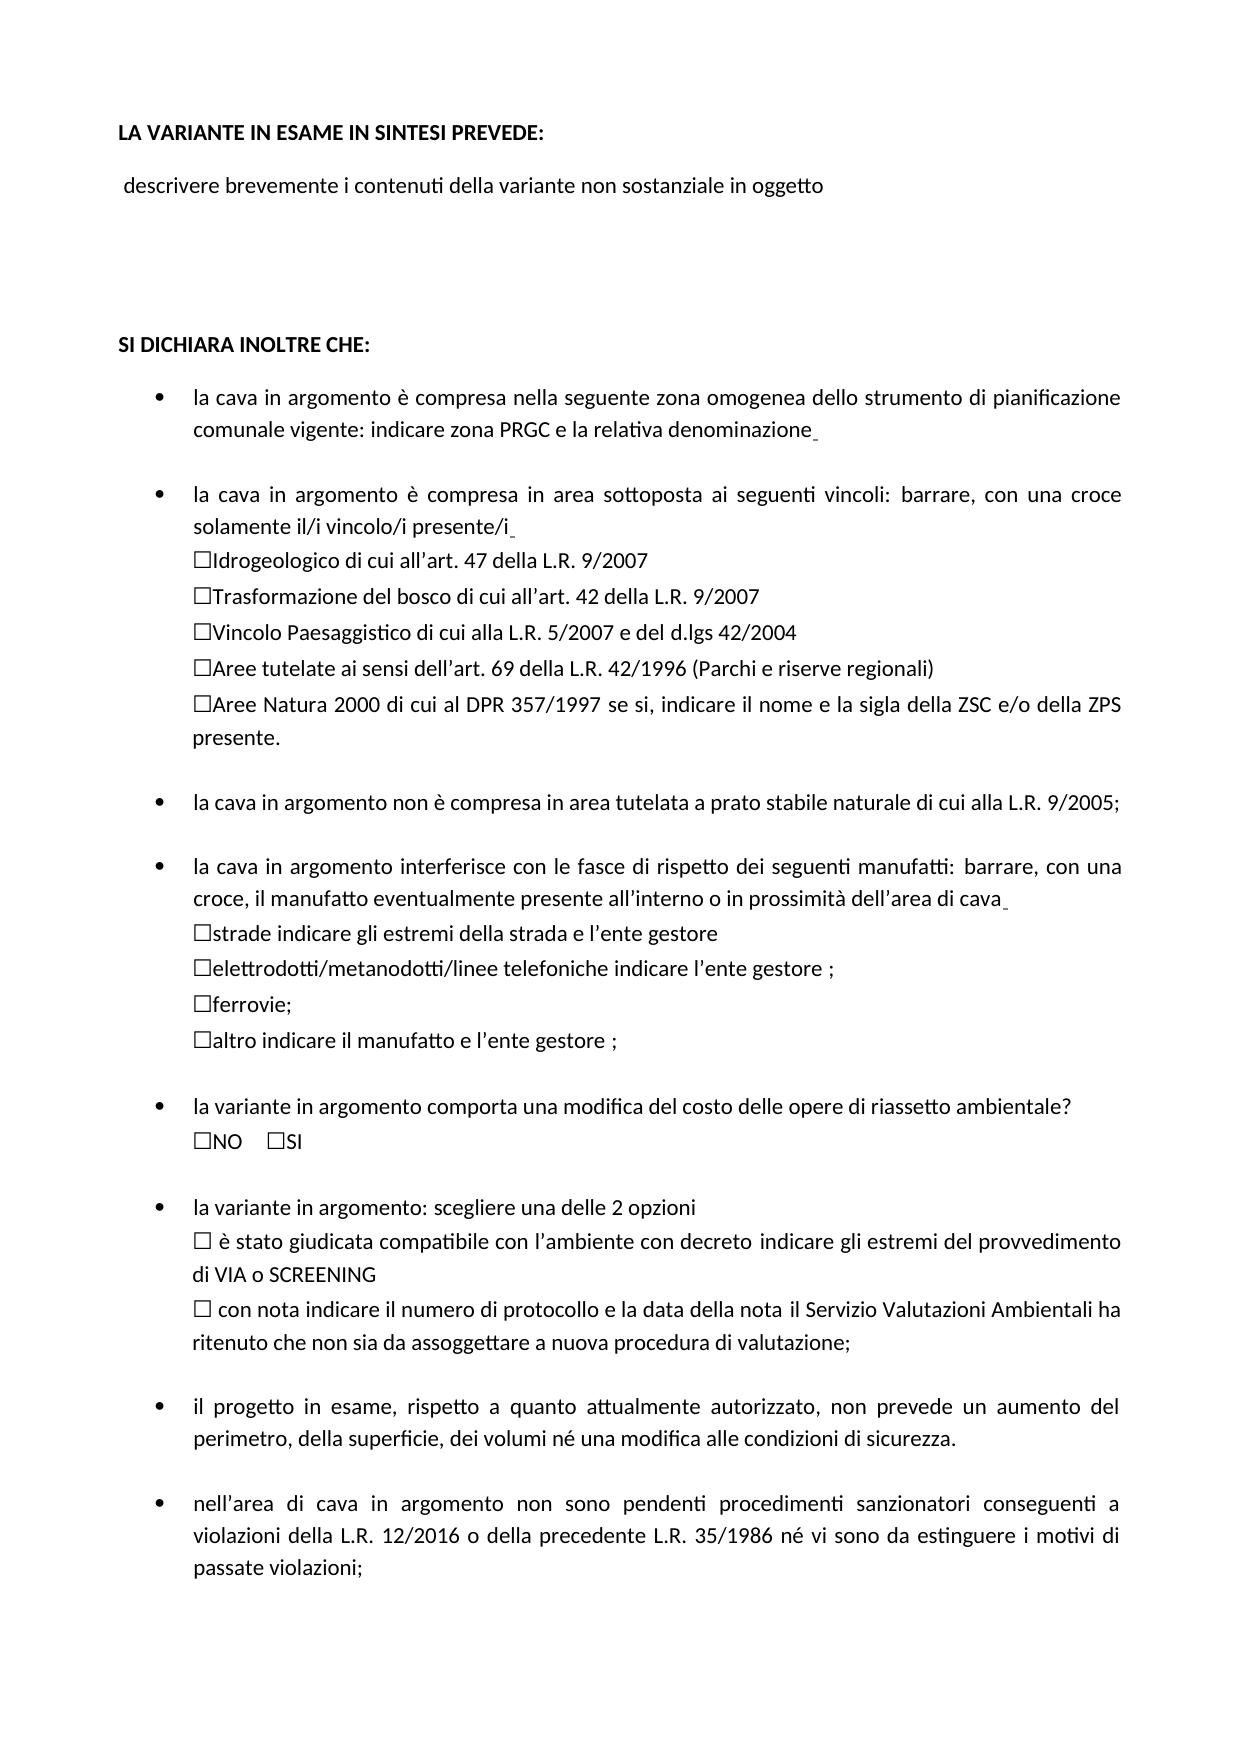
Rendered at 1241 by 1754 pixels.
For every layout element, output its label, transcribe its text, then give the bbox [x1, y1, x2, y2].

list la variante in argomento: [156, 1193, 1122, 1221]
list il progetto in esame, rispetto a quanto attualmente autorizzato, non prevede un aumento del perimetro, della superficie, dei volumi né una modifica alle condizioni di sicurezza. [156, 1392, 1122, 1452]
text NO SI [192, 1124, 1122, 1156]
list la cava in argomento non è compresa in area tutelata a prato stabile naturale di cui alla L.R. 9/2005; [156, 788, 1122, 816]
text Idrogeologico di cui all’art. 47 della L.R. 9/2007 [192, 544, 1122, 575]
text altro ; [192, 1024, 1122, 1056]
list con nota il Servizio Valutazioni Ambientali ha ritenuto che non sia da assoggettare a nuova procedura di valutazione; [192, 1292, 1122, 1356]
text SI DICHIARA INOLTRE CHE: [118, 330, 1122, 358]
text Vincolo Paesaggistico di cui alla L.R. 5/2007 e del d.lgs 42/2004 [192, 616, 1122, 647]
text LA VARIANTE IN ESAME IN SINTESI PREVEDE: [118, 118, 1122, 146]
list la variante in argomento comporta una modifica del costo delle opere di riassetto ambientale? [156, 1092, 1122, 1120]
text ferrovie; [192, 988, 1122, 1019]
list nell’area di cava in argomento non sono pendenti procedimenti sanzionatori conseguenti a violazioni della L.R. 12/2016 o della precedente L.R. 35/1986 né vi sono da estinguere i motivi di passate violazioni; [156, 1489, 1122, 1581]
list la cava in argomento interferisce con le fasce di rispetto dei seguenti manufatti: [156, 852, 1122, 912]
list la cava in argomento è compresa in area sottoposta ai seguenti vincoli: [156, 480, 1122, 540]
list è stato giudicata compatibile con l’ambiente con decreto [192, 1225, 1122, 1288]
text Trasformazione del bosco di cui all’art. 42 della L.R. 9/2007 [192, 580, 1122, 611]
text strade [192, 916, 1122, 948]
text Aree Natura 2000 di cui al DPR 357/1997 [192, 688, 1122, 751]
text elettrodotti/metanodotti/linee telefoniche ; [192, 952, 1122, 984]
list la cava in argomento è compresa nella seguente zona omogenea dello strumento di pianificazione comunale vigente: [156, 383, 1122, 443]
text Aree tutelate ai sensi dell’art. 69 della L.R. 42/1996 (Parchi e riserve regionali) [192, 652, 1122, 683]
